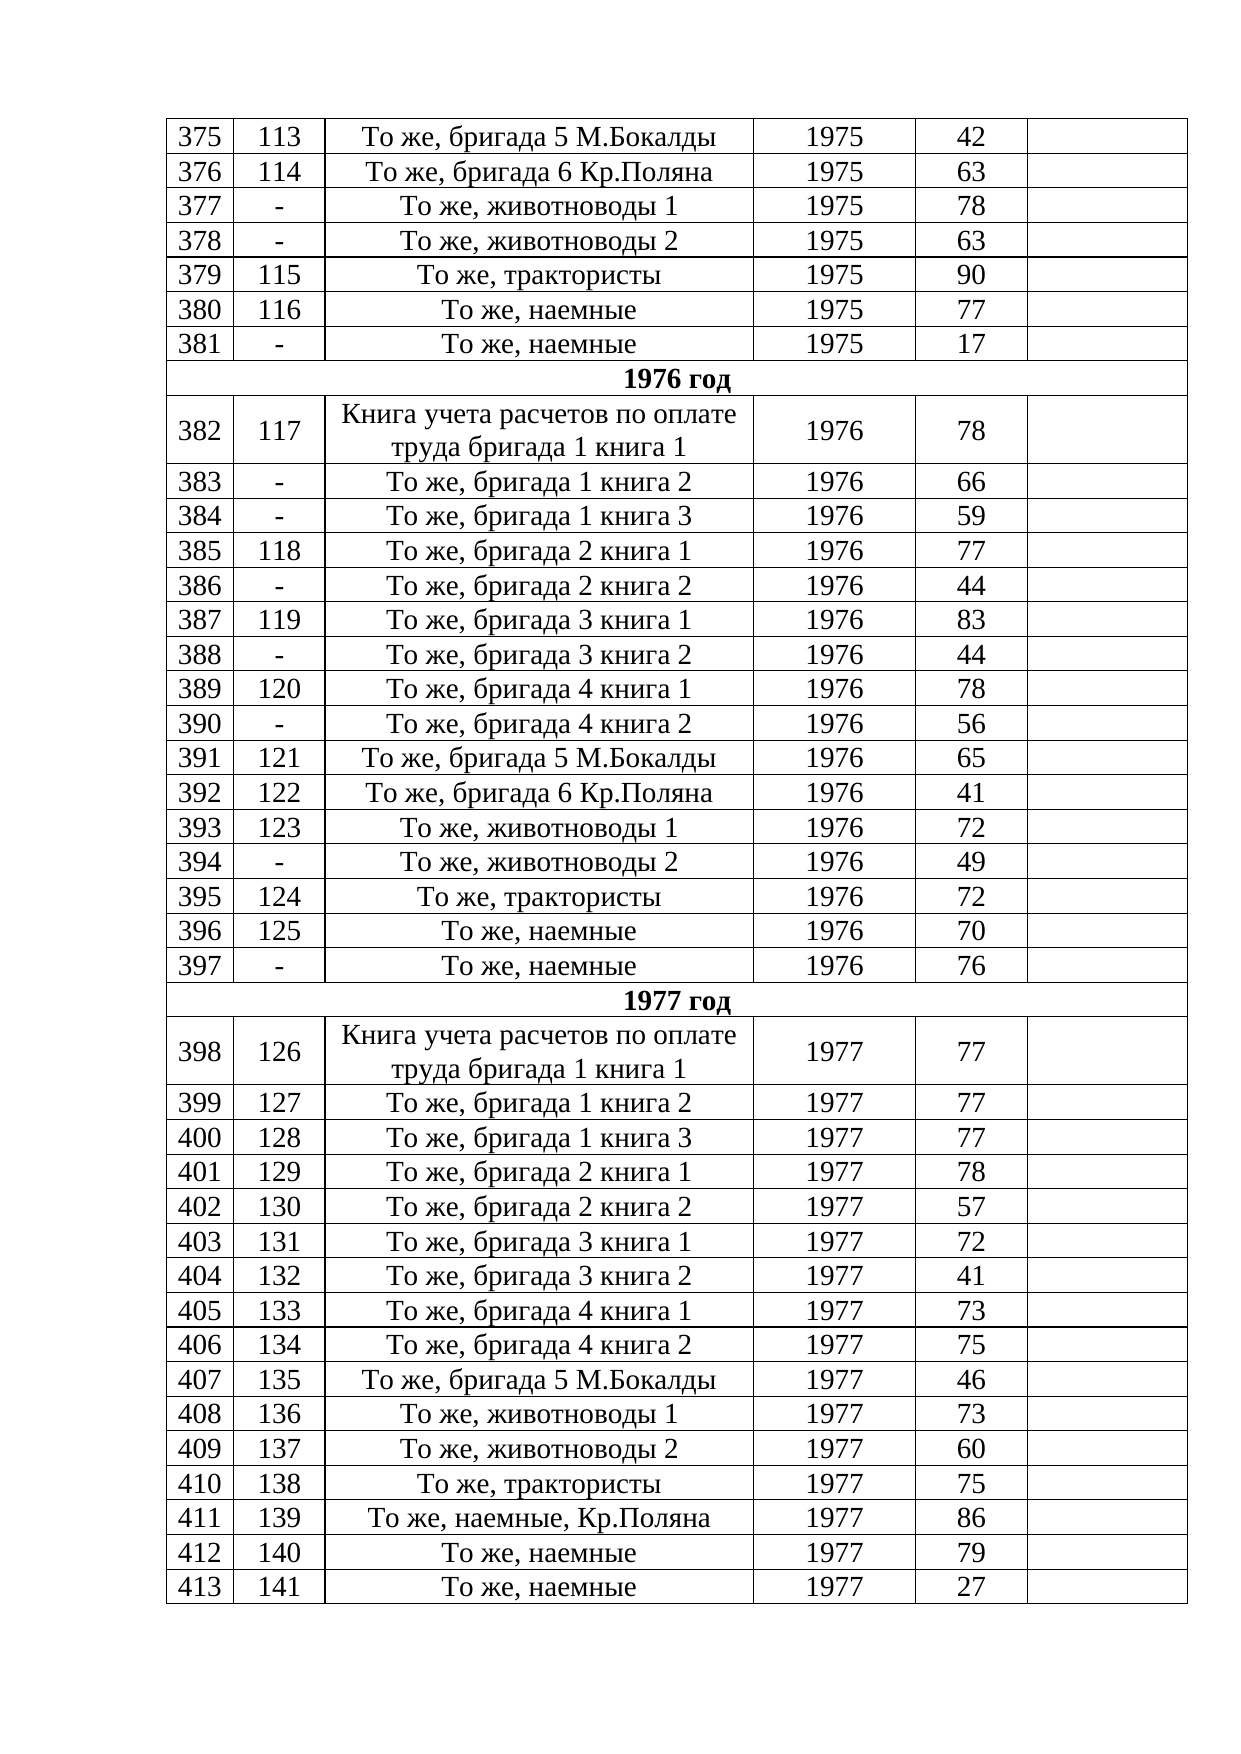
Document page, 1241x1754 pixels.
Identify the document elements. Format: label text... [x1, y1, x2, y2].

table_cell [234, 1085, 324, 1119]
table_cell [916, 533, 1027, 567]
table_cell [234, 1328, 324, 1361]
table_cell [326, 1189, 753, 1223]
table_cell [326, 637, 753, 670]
table_cell - [234, 223, 324, 256]
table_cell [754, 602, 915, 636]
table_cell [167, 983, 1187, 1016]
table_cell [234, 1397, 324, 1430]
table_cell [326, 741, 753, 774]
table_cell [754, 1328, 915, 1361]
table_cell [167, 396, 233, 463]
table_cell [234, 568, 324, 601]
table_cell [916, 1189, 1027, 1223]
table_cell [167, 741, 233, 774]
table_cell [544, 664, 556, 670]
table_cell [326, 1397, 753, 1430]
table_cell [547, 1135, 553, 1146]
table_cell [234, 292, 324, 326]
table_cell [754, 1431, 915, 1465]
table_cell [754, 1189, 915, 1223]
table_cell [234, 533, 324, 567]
table_cell 1975 [754, 154, 915, 187]
table_cell То же, трактористы [326, 258, 753, 291]
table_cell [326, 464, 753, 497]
table_cell 114 [234, 154, 324, 187]
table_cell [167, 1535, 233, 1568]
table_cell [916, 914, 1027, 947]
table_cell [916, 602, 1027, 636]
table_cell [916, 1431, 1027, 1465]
table_cell То же, бригада 6 Кр.Поляна [326, 154, 753, 187]
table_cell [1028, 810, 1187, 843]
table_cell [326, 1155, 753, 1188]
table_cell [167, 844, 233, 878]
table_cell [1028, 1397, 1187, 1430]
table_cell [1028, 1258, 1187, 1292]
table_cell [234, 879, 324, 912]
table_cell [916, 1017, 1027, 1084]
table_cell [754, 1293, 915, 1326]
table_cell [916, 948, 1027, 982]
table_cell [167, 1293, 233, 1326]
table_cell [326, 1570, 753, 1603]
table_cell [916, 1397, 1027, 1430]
table_cell 1975 [754, 119, 915, 153]
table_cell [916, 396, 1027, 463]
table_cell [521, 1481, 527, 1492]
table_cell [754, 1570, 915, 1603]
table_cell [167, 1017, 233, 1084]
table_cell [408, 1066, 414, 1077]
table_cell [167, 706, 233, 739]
table_cell [1028, 119, 1187, 153]
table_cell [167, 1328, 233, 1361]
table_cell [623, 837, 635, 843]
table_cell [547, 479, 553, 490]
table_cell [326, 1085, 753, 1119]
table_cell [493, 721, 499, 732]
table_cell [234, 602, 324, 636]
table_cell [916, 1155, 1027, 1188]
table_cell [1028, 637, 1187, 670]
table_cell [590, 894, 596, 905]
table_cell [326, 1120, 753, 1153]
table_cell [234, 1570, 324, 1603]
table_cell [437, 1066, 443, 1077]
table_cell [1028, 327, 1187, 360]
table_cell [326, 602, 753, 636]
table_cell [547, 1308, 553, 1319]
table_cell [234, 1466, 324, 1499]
table_cell 376 [167, 154, 233, 187]
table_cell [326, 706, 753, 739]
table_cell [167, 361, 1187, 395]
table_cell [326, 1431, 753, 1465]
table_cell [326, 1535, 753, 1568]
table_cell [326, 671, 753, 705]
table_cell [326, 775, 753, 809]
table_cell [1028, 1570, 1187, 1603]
table_cell 115 [234, 258, 324, 291]
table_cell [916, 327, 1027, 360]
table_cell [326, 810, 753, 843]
table_cell 1975 [754, 223, 915, 256]
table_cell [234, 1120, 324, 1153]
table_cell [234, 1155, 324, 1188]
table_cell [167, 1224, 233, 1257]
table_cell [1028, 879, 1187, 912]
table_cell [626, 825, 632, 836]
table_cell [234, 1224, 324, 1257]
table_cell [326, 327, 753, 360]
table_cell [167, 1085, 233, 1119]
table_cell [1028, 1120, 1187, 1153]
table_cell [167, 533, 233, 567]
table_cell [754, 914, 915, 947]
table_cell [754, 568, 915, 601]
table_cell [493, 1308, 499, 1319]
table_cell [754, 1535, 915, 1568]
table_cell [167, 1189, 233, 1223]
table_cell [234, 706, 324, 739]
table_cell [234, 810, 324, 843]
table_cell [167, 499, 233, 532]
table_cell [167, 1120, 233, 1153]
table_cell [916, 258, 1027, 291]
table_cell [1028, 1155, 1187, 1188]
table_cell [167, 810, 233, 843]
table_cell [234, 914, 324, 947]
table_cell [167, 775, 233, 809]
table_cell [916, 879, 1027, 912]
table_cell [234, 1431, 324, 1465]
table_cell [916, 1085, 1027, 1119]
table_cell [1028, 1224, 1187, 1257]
table_cell 113 [234, 119, 324, 153]
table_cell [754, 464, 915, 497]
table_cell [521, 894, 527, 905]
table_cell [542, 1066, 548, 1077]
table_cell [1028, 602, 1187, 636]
table_cell 1975 [754, 188, 915, 222]
table_cell - [234, 188, 324, 222]
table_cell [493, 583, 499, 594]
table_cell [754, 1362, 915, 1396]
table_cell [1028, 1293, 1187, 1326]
table_cell [1028, 223, 1187, 256]
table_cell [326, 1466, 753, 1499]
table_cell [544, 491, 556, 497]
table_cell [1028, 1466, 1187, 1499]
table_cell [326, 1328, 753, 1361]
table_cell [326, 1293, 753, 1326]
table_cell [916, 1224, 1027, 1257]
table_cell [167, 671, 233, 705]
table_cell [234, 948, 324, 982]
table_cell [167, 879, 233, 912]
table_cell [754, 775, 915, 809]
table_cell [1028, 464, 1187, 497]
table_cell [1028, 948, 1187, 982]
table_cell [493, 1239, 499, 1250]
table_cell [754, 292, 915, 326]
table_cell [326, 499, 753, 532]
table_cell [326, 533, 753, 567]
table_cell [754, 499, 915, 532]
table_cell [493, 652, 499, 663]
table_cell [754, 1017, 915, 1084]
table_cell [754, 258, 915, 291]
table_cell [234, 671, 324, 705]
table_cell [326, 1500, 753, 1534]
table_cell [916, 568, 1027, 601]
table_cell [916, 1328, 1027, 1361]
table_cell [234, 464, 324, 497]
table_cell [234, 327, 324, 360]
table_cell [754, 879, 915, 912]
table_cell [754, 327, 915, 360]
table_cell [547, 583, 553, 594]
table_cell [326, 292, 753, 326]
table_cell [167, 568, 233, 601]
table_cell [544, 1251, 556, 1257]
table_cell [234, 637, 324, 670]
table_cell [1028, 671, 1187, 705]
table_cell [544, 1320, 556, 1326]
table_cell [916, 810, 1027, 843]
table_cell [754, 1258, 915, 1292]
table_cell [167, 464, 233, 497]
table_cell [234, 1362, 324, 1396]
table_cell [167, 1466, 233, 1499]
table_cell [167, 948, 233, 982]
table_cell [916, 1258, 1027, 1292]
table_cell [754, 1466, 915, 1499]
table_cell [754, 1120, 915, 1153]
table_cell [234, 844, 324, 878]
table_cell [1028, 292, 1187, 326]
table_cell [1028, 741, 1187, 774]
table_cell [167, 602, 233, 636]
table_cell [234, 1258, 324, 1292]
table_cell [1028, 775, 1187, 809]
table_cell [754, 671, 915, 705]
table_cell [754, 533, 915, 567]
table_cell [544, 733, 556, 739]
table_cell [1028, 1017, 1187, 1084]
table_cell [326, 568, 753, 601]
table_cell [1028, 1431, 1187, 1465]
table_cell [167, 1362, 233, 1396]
table_cell 78 [916, 188, 1027, 222]
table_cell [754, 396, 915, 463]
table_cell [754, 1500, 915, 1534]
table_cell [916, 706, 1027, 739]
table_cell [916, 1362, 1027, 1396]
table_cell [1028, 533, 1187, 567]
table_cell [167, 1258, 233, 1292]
table_cell То же, животноводы 1 [326, 188, 753, 222]
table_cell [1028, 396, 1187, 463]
table_cell 63 [916, 223, 1027, 256]
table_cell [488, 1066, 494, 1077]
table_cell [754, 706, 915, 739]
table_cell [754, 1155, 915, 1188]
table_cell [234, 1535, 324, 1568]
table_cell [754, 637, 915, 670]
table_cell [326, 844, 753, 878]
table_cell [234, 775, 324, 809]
table_cell [1028, 188, 1187, 222]
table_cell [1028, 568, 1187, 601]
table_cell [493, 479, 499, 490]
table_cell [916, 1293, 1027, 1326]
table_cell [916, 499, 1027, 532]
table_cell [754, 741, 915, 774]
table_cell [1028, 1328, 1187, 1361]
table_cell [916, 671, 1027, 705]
table_cell 375 [167, 119, 233, 153]
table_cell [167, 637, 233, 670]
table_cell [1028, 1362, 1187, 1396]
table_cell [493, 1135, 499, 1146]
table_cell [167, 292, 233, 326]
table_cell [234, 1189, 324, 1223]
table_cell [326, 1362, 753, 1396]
table_cell То же, животноводы 2 [326, 223, 753, 256]
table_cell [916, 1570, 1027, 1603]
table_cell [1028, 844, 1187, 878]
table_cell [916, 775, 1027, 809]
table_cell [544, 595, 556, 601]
table_cell То же, бригада 5 М.Бокалды [326, 119, 753, 153]
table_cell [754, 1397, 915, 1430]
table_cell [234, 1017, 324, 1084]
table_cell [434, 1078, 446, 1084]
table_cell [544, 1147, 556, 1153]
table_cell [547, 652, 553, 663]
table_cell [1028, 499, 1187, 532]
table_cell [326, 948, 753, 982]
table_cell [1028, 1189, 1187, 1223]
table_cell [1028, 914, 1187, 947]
table_cell 379 [167, 258, 233, 291]
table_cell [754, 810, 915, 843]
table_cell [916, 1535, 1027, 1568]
table_cell 378 [167, 223, 233, 256]
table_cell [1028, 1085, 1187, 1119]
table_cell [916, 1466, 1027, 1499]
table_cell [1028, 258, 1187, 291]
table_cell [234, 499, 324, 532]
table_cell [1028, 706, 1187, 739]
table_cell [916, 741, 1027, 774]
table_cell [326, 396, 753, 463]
table_cell [1028, 154, 1187, 187]
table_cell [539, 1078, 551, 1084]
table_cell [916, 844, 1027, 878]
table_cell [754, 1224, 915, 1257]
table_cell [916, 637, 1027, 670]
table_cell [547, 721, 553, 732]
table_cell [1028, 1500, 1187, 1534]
table_cell 63 [916, 154, 1027, 187]
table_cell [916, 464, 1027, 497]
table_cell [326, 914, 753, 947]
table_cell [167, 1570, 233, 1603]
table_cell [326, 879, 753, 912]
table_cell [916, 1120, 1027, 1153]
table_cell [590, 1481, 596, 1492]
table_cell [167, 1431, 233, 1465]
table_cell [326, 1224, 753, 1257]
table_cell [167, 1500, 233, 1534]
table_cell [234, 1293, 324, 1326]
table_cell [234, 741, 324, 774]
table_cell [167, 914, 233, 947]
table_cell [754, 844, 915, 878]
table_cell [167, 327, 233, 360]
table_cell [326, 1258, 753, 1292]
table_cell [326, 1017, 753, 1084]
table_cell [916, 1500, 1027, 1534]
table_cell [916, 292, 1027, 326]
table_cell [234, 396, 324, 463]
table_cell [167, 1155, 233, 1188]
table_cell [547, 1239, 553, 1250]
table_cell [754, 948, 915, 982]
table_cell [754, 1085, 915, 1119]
table_cell 42 [916, 119, 1027, 153]
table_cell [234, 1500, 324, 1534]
table_cell 377 [167, 188, 233, 222]
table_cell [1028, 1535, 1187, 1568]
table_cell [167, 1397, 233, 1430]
